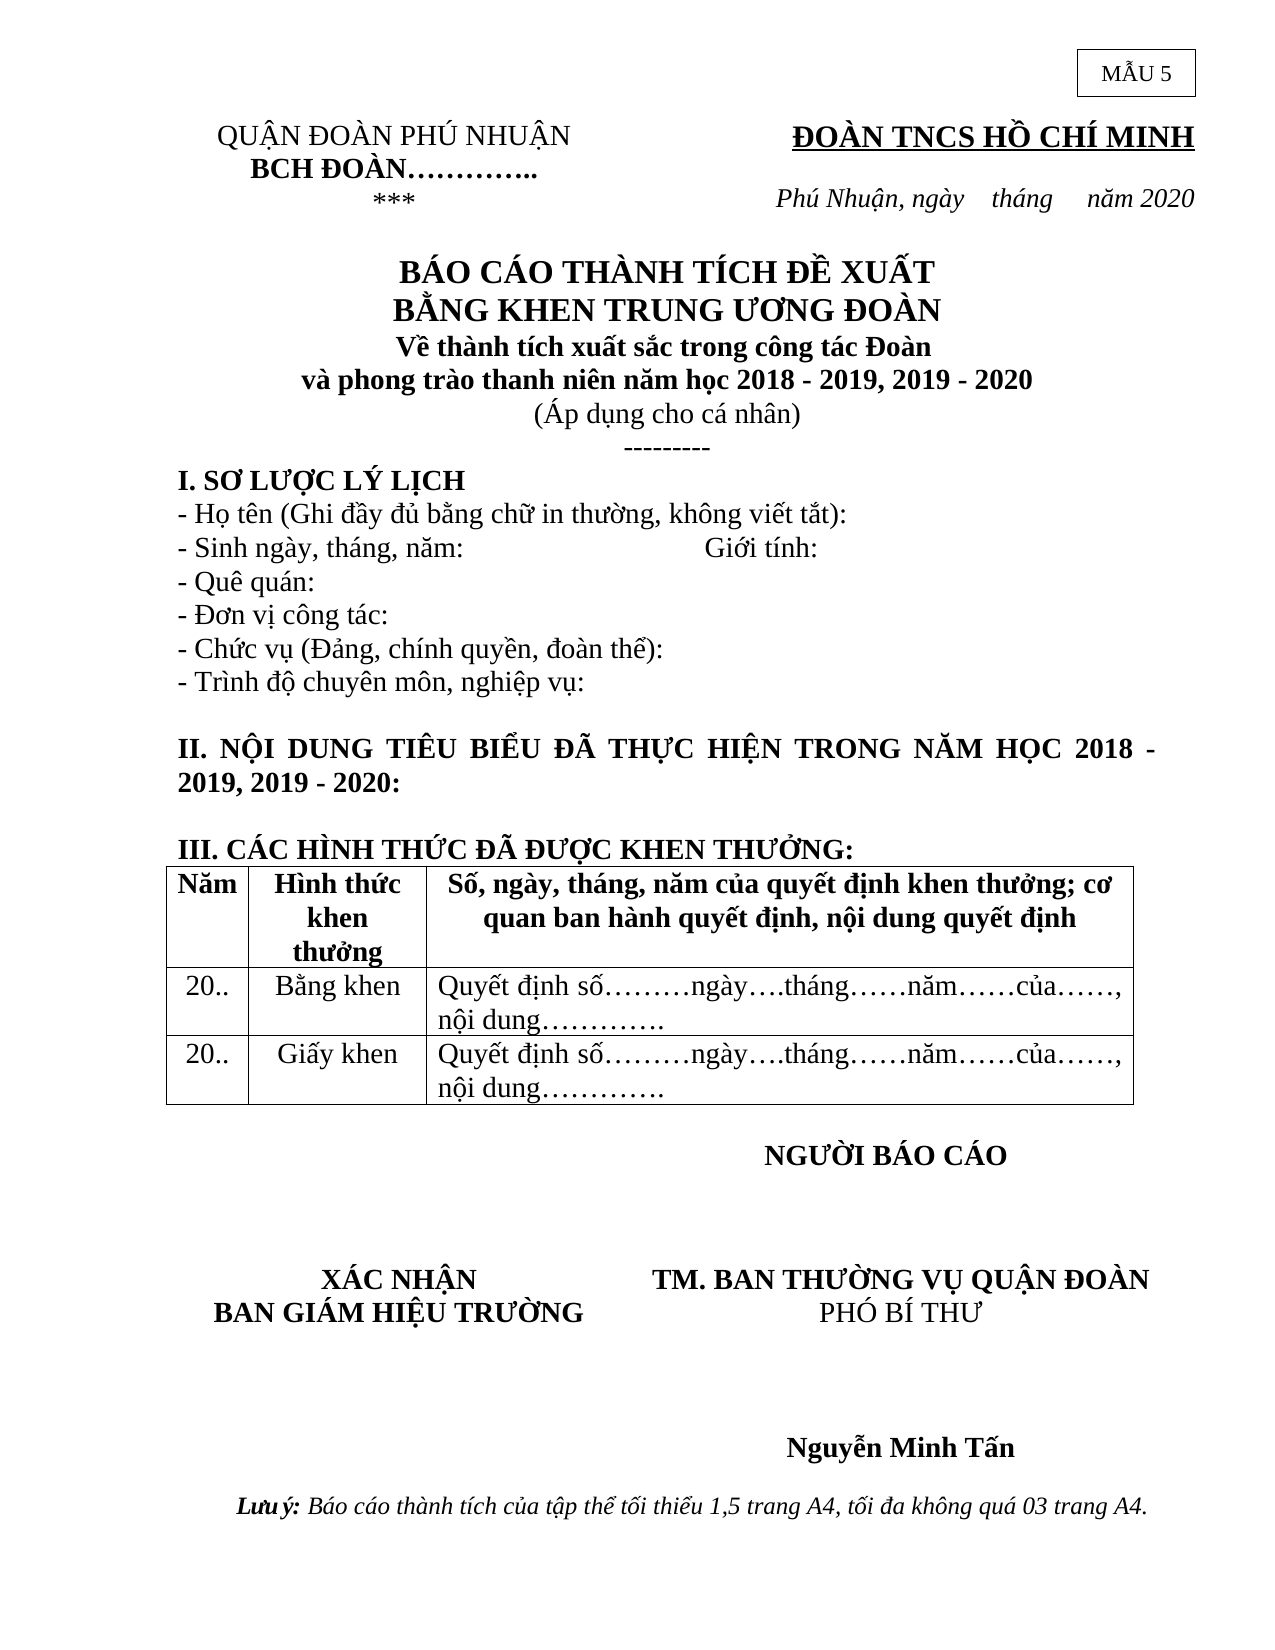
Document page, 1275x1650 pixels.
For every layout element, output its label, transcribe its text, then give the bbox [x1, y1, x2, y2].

text - Chức vụ (Đảng, chính quyền, đoàn thể): [177, 631, 1157, 664]
text BẰNG KHEN TRUNG ƯƠNG ĐOÀN Về thành tích xuất sắc trong công tác Đoàn và phong trào thanh niên năm học 2018 - 2019, 2019 - 2020 [177, 291, 1157, 396]
text - Họ tên (Ghi đầy đủ bằng chữ in thường, không viết tắt): [177, 497, 1157, 530]
text XÁC NHẬN TM. BAN THƯỜNG VỤ QUẬN ĐOÀN [177, 1262, 1157, 1296]
text - Quê quán: [177, 564, 1157, 597]
text - Đơn vị công tác: [177, 597, 1157, 631]
text I. SƠ LƯỢC LÝ LỊCH [177, 463, 1157, 497]
text III. CÁC HÌNH THỨC ĐÃ ĐƯỢC KHEN THƯỞNG: [177, 832, 1157, 866]
table_header Số, ngày, tháng, năm của quyết định khen thưởng; cơ quan ban hành quyết định, nội dung quyết định [427, 867, 1133, 967]
table_header ĐOÀN TNCS HỒ CHÍ MINH Phú Nhuận, ngày tháng năm 2020 [660, 118, 1206, 219]
table_cell Quyết định số………ngày….tháng……năm……của……, nội dung…………. [427, 1036, 1133, 1103]
table_cell Quyết định số………ngày….tháng……năm……của……, nội dung…………. [427, 968, 1133, 1035]
table_cell 20.. [167, 968, 248, 1035]
text Lưu ý: Báo cáo thành tích của tập thể tối thiểu 1,5 trang A4, tối đa không quá 03 trang A4. [177, 1491, 1157, 1520]
table_cell Giấy khen [249, 1036, 426, 1103]
table_cell 20.. [167, 1036, 248, 1103]
text --------- [177, 429, 1157, 463]
text II. NỘI DUNG TIÊU BIỂU ĐÃ THỰC HIỆN TRONG NĂM HỌC 2018 - 2019, 2019 - 2020: [177, 731, 1157, 798]
table_header Hình thức khen thưởng [249, 867, 426, 967]
text Nguyễn Minh Tấn [177, 1430, 1157, 1463]
table_cell Bằng khen [249, 968, 426, 1035]
text (Áp dụng cho cá nhân) [177, 396, 1157, 429]
table_header QUẬN ĐOÀN PHÚ NHUẬN BCH ĐOÀN………….. *** [128, 118, 659, 219]
table_header Năm [167, 867, 248, 967]
text - Trình độ chuyên môn, nghiệp vụ: [177, 664, 1157, 698]
text BÁO CÁO THÀNH TÍCH ĐỀ XUẤT [177, 252, 1157, 291]
text BAN GIÁM HIỆU TRƯỜNG PHÓ BÍ THƯ [177, 1296, 1157, 1329]
text NGƯỜI BÁO CÁO [177, 1138, 1157, 1172]
text - Sinh ngày, tháng, năm: Giới tính: [177, 530, 1157, 564]
